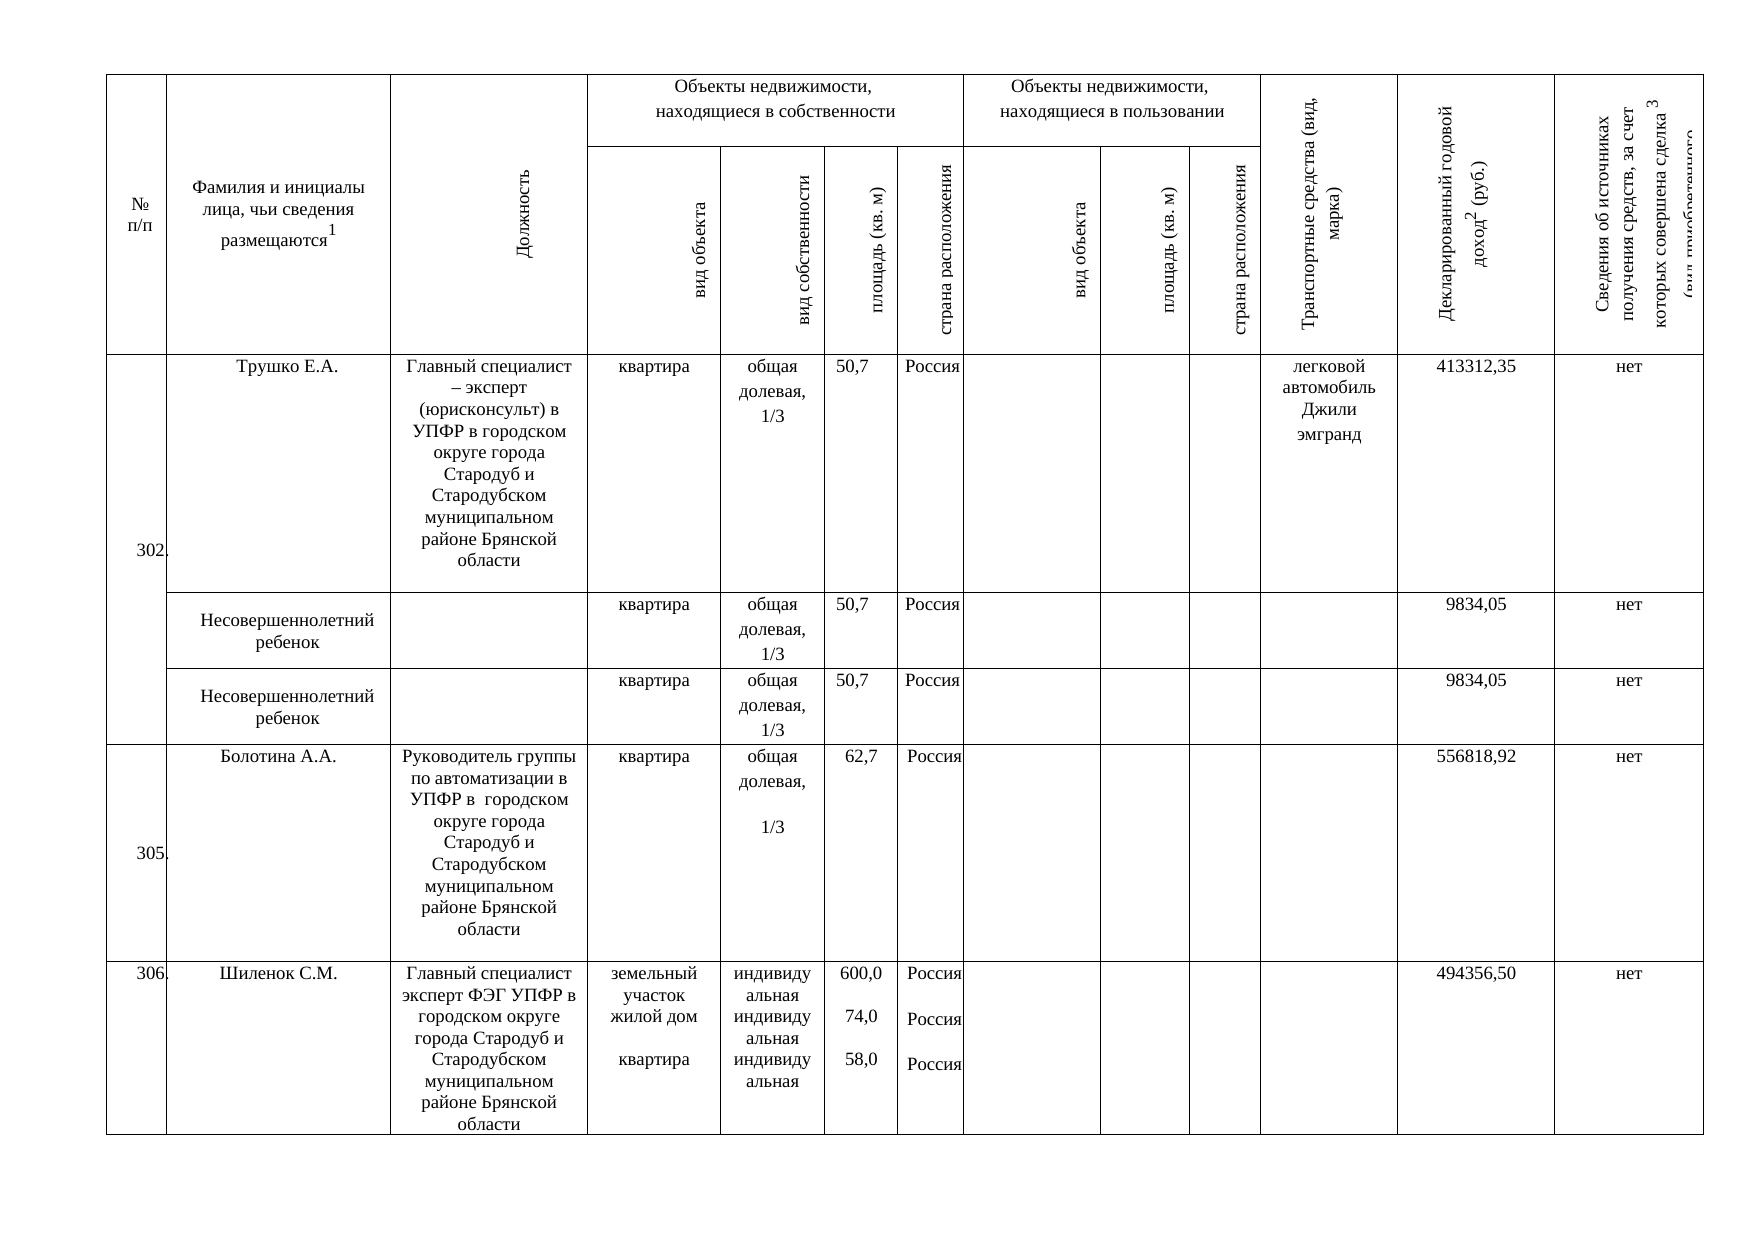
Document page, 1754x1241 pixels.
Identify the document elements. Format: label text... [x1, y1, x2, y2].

table_header Объекты недвижимости, находящиеся в пользовании [964, 75, 1260, 146]
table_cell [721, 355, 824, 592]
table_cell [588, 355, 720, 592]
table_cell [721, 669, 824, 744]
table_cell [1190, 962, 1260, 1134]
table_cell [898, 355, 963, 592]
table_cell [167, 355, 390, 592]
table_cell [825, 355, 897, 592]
table_header Транспортные средства (вид, марка) [1261, 75, 1397, 354]
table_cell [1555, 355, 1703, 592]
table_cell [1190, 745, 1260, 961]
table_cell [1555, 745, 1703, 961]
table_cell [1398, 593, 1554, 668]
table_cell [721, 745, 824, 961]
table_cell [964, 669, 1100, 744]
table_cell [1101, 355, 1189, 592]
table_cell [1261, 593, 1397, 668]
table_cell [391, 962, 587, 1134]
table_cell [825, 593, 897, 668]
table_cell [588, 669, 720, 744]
table_header Объекты недвижимости, находящиеся в собственности [588, 75, 963, 146]
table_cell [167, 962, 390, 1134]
table_header Сведения об источниках получения средств, за счет которых совершена сделка 3 (вид приобретенного имущества, источники) [1555, 75, 1703, 354]
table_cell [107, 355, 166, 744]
table_header Декларированный годовой доход2 (руб.) [1398, 75, 1554, 354]
table_header Фамилия и инициалы лица, чьи сведения размещаются1 [167, 75, 390, 354]
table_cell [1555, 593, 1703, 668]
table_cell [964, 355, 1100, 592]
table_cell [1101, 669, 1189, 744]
table_cell страна расположения [898, 147, 963, 354]
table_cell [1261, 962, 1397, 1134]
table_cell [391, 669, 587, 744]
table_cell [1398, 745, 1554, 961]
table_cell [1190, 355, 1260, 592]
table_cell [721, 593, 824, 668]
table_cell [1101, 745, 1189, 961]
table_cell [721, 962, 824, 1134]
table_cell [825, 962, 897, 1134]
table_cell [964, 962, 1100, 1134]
table_cell площадь (кв. м) [1101, 147, 1189, 354]
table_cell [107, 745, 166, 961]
table_header Должность [391, 75, 587, 354]
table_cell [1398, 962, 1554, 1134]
table_cell страна расположения [1190, 147, 1260, 354]
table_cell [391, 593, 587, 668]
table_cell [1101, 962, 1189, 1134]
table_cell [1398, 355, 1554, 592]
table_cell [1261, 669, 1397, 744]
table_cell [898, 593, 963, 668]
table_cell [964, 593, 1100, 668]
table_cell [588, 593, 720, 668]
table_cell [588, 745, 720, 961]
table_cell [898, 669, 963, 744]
table_cell вид собственности [721, 147, 824, 354]
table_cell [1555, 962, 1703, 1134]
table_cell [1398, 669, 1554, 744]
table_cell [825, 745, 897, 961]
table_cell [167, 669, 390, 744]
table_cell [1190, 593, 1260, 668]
table_cell вид объекта [964, 147, 1100, 354]
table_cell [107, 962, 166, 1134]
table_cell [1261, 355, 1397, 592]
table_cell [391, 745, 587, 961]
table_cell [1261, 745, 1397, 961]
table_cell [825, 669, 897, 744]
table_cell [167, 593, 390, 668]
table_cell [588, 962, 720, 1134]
table_header № п/п [107, 75, 166, 354]
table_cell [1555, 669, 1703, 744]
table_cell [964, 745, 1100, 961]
table_cell площадь (кв. м) [825, 147, 897, 354]
table_cell вид объекта [588, 147, 720, 354]
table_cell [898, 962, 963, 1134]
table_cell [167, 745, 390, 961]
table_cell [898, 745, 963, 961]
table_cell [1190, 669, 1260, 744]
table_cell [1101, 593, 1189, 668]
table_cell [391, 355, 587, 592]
